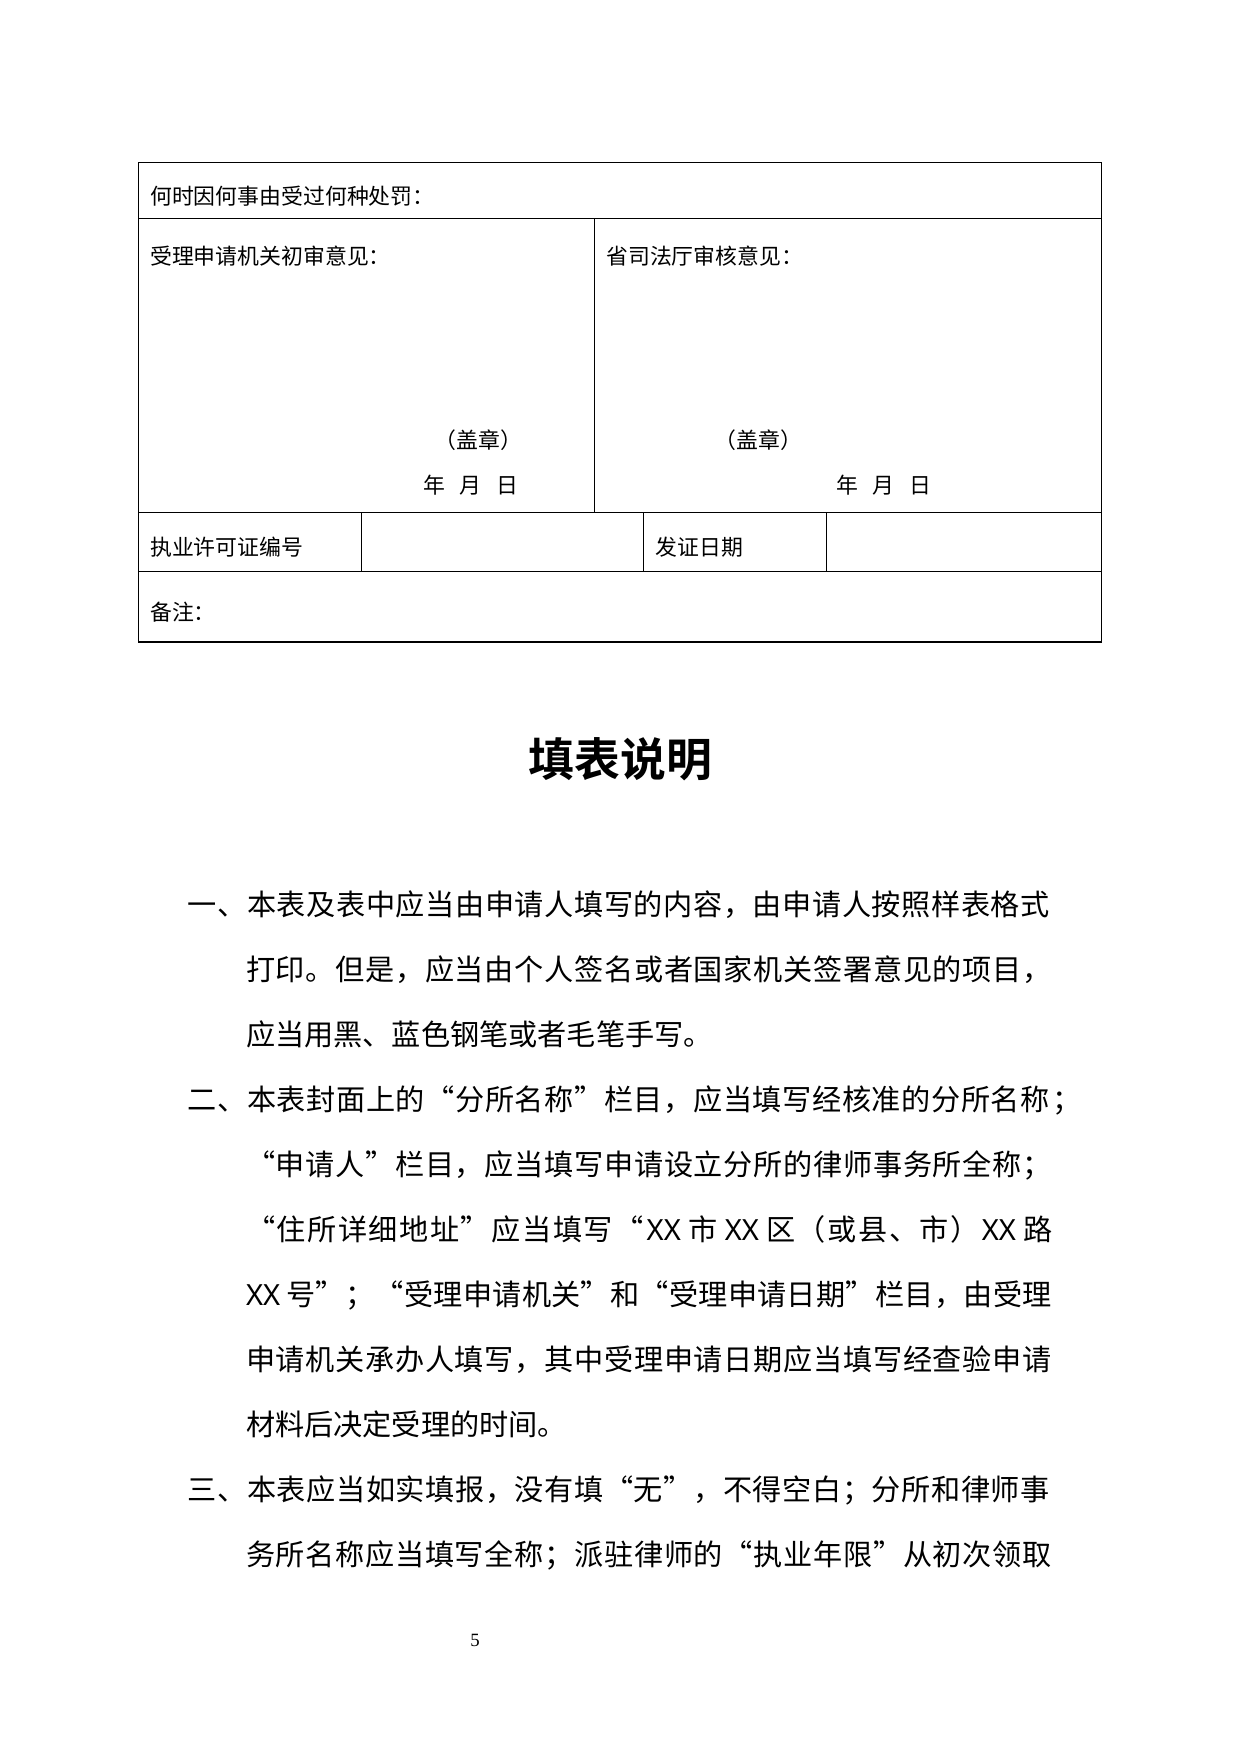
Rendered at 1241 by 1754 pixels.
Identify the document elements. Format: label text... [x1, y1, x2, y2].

text 二、本表封面上的“分所名称”栏目，应当填写经核准的分所名称；“申请人”栏目，应当填写申请设立分所的律师事务所全称；“住所详细地址”应当填写“XX市XX区（或县、市）XX路XX号”；“受理申请机关”和“受理申请日期”栏目，由受理申请机关承办人填写，其中受理申请日期应当填写经查验申请材料后决定受理的时间。 [187, 1065, 1053, 1455]
table_cell 备注： [139, 572, 1101, 641]
table_cell 何时因何事由受过何种处罚： [139, 163, 1101, 218]
table_cell [362, 513, 643, 571]
table_cell 发证日期 [644, 513, 826, 571]
text 填表说明 [187, 707, 1053, 805]
text 一、本表及表中应当由申请人填写的内容，由申请人按照样表格式打印。但是，应当由个人签名或者国家机关签署意见的项目，应当用黑、蓝色钢笔或者毛笔手写。 [187, 870, 1053, 1065]
table_cell 省司法厅审核意见： （盖章） 年 月 日 [595, 219, 1101, 512]
table_cell 执业许可证编号 [139, 513, 361, 571]
table_cell 受理申请机关初审意见： （盖章） 年 月 日 [139, 219, 594, 512]
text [187, 1455, 1053, 1585]
table_cell [827, 513, 1101, 571]
